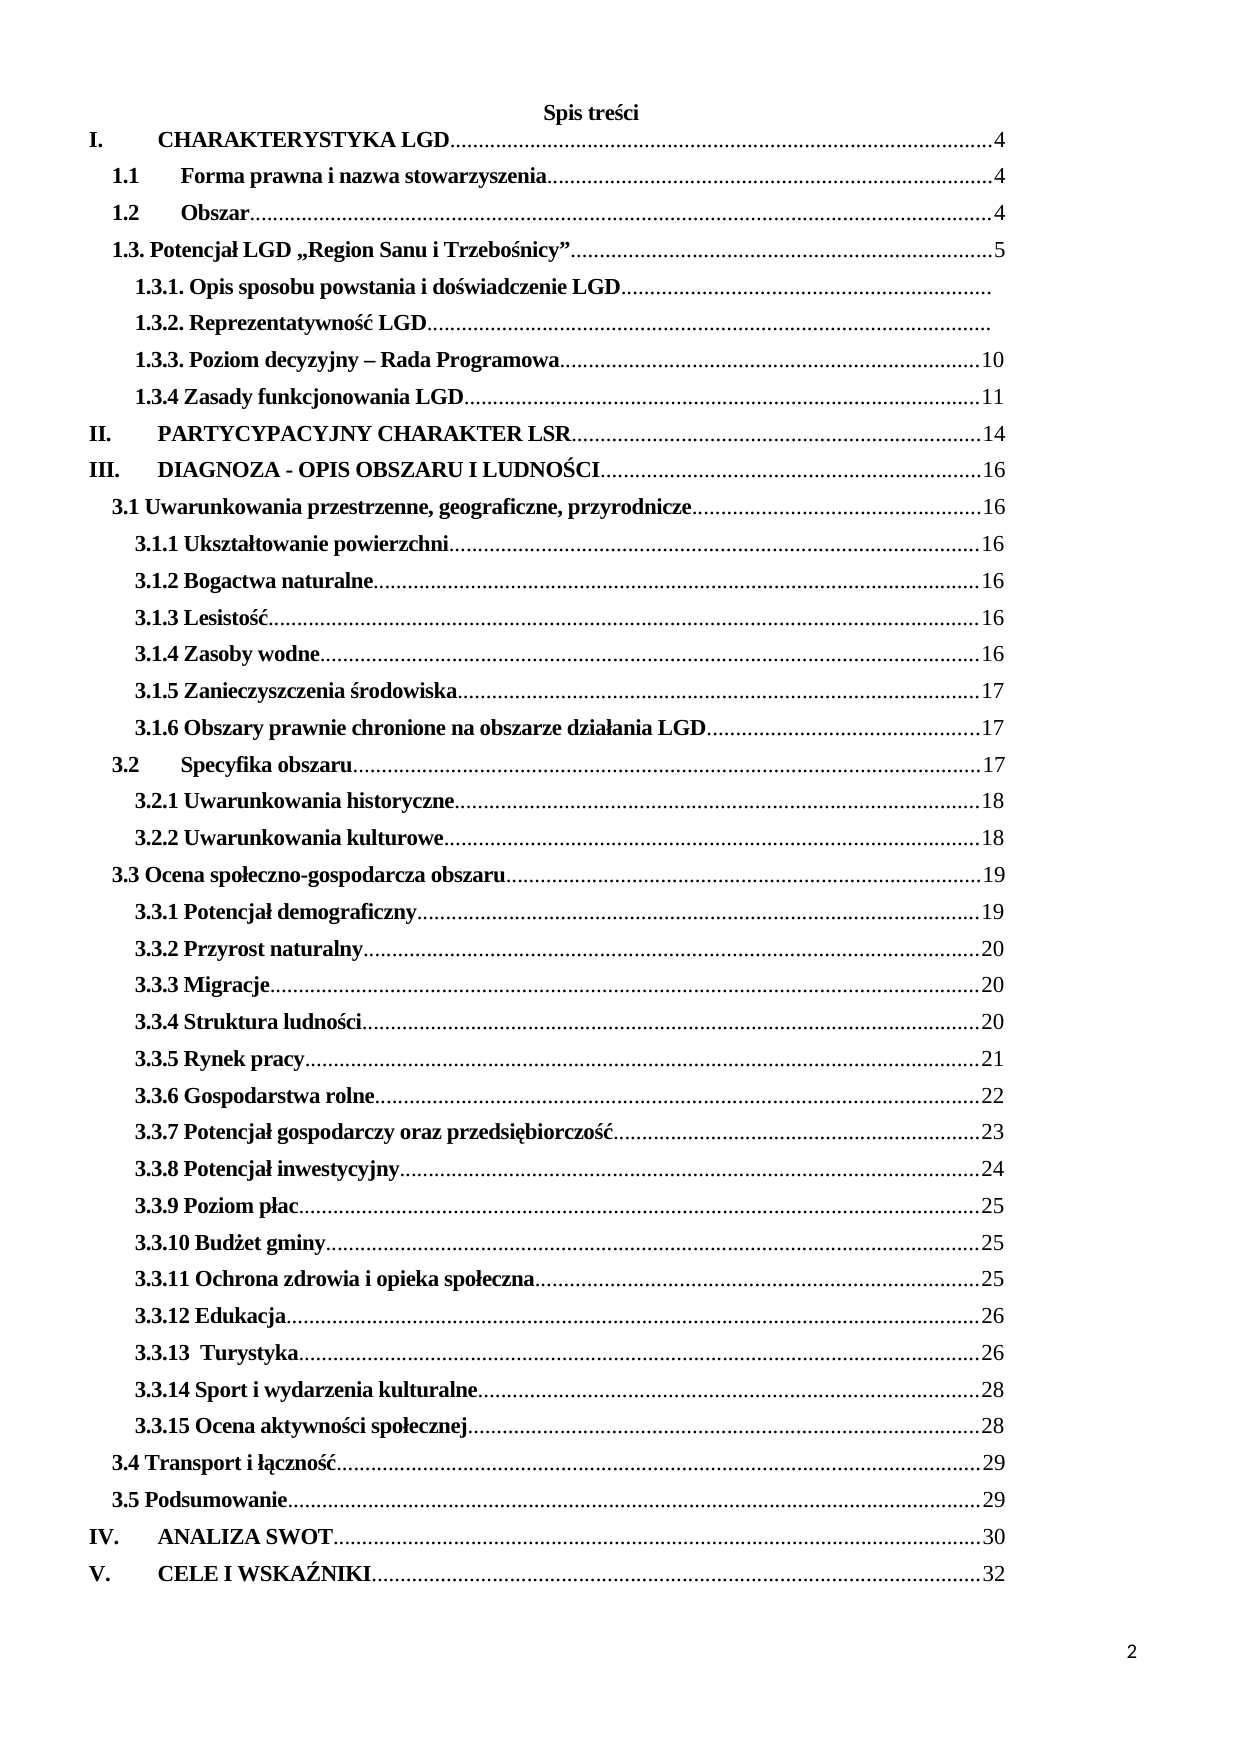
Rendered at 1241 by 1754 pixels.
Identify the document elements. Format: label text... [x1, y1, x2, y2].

text IV. ANALIZA SWOT 30 [89, 1523, 1076, 1549]
text 3.2.2 Uwarunkowania kulturowe 18 [134, 824, 989, 851]
text 1.3.2. Reprezentatywność LGD 8 [134, 309, 989, 336]
text 3.3.12 Edukacja 26 [134, 1302, 989, 1329]
text 3.3.5 Rynek pracy 21 [134, 1045, 989, 1071]
text II. PARTYCYPACYJNY CHARAKTER LSR 14 [89, 420, 1076, 446]
text 1.3.1. Opis sposobu powstania i doświadczenie LGD 6 [134, 273, 989, 299]
text 3.1.4 Zasoby wodne 16 [134, 640, 989, 667]
text 3.4 Transport i łączność 29 [112, 1449, 1076, 1476]
text 3.3.14 Sport i wydarzenia kulturalne 28 [134, 1376, 989, 1402]
text 3.3.6 Gospodarstwa rolne 22 [134, 1082, 989, 1108]
text 1.1 Forma prawna i nazwa stowarzyszenia 4 [112, 162, 1076, 189]
text 3.3.9 Poziom płac 25 [134, 1192, 989, 1218]
text Spis treści [89, 99, 1137, 126]
text I. CHARAKTERYSTYKA LGD 4 [89, 126, 1076, 152]
text 3.3.2 Przyrost naturalny 20 [134, 934, 989, 961]
text 3.1.3 Lesistość 16 [134, 604, 989, 630]
text 3.3 Ocena społeczno-gospodarcza obszaru 19 [112, 861, 1076, 887]
text 3.1.1 Ukształtowanie powierzchni 16 [134, 530, 989, 556]
text 3.3.11 Ochrona zdrowia i opieka społeczna 25 [134, 1266, 989, 1292]
text 3.1.6 Obszary prawnie chronione na obszarze działania LGD 17 [134, 714, 989, 740]
text 3.3.7 Potencjał gospodarczy oraz przedsiębiorczość 23 [134, 1118, 989, 1145]
text 3.3.15 Ocena aktywności społecznej 28 [134, 1413, 989, 1439]
text 3.1.5 Zanieczyszczenia środowiska 17 [134, 677, 989, 703]
text 1.3.4 Zasady funkcjonowania LGD 11 [134, 383, 989, 409]
text 3.3.3 Migracje 20 [134, 971, 989, 998]
text 3.2.1 Uwarunkowania historyczne 18 [134, 787, 989, 814]
text 3.1 Uwarunkowania przestrzenne, geograficzne, przyrodnicze 16 [112, 493, 1076, 520]
text 1.3. Potencjał LGD „Region Sanu i Trzebośnicy” 5 [112, 236, 1076, 262]
text 1.3.3. Poziom decyzyjny – Rada Programowa 10 [134, 346, 989, 373]
text 3.1.2 Bogactwa naturalne 16 [134, 567, 989, 593]
text 3.3.1 Potencjał demograficzny 19 [134, 898, 989, 924]
text 3.3.4 Struktura ludności 20 [134, 1008, 989, 1034]
text 1.2 Obszar 4 [112, 199, 1076, 226]
text 3.3.8 Potencjał inwestycyjny 24 [134, 1155, 989, 1182]
text 3.2 Specyfika obszaru 17 [112, 751, 1076, 777]
text 3.5 Podsumowanie 29 [112, 1486, 1076, 1512]
text V. CELE I WSKAŹNIKI 32 [89, 1560, 1076, 1586]
text III. DIAGNOZA - OPIS OBSZARU I LUDNOŚCI 16 [89, 457, 1076, 483]
text 3.3.10 Budżet gminy 25 [134, 1229, 989, 1255]
text 3.3.13 Turystyka 26 [134, 1339, 989, 1365]
